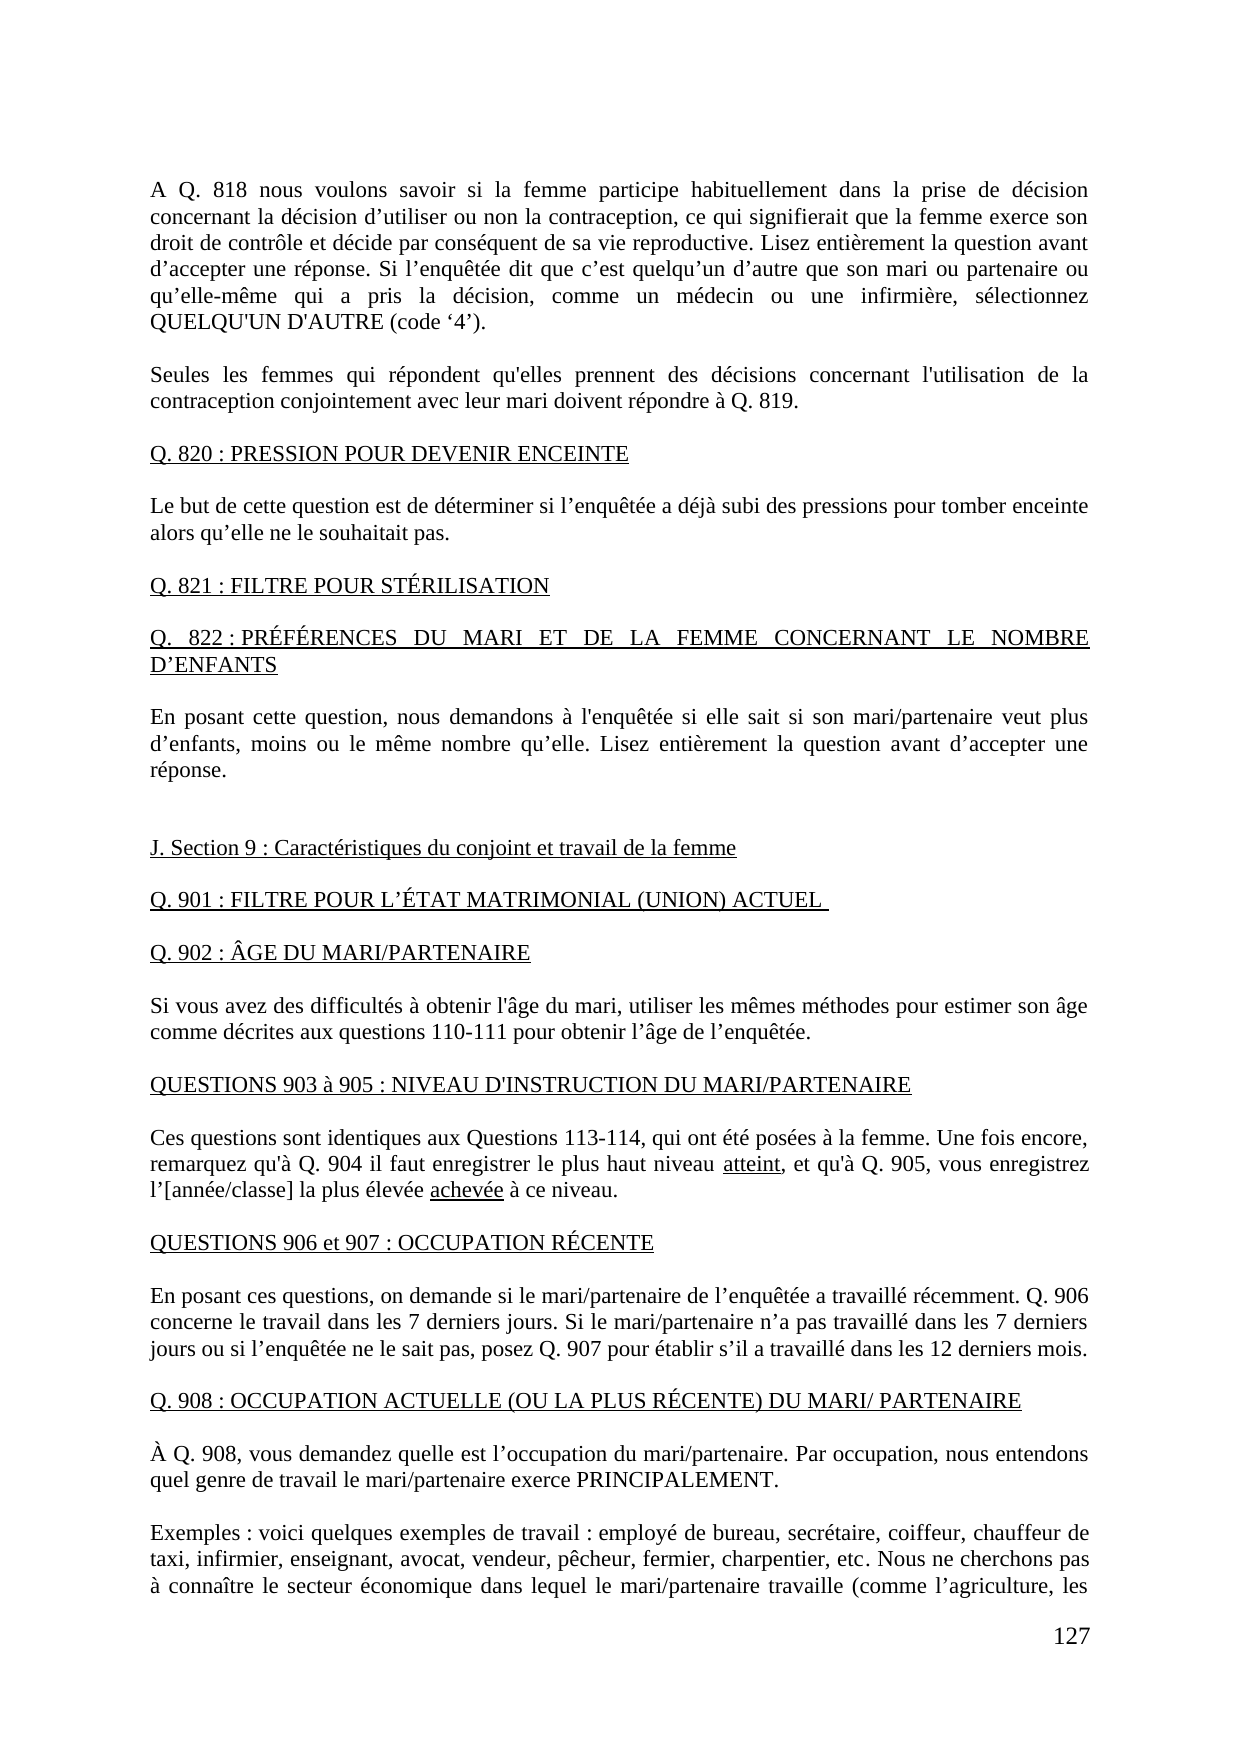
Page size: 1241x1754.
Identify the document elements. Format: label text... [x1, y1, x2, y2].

text Le but de cette question est de déterminer si l’enquêtée a déjà subi des pressions pour tomber enceinte alors qu’elle ne le souhaitait pas. [150, 493, 1090, 545]
text QUESTIONS 903 à 905 : NIVEAU D'INSTRUCTION DU MARI/PARTENAIRE [150, 1071, 1090, 1097]
text QUESTIONS 906 et 907 : OCCUPATION RÉCENTE [150, 1229, 1090, 1256]
text Si vous avez des difficultés à obtenir l'âge du mari, utiliser les mêmes méthodes pour estimer son âge comme décrites aux questions 110-111 pour obtenir l’âge de l’enquêtée. [150, 992, 1090, 1045]
text Q. 822 : PRÉFÉRENCES DU MARI ET DE LA FEMME CONCERNANT LE NOMBRE D’ENFANTS [150, 649, 1090, 677]
text En posant ces questions, on demande si le mari/partenaire de l’enquêtée a travaillé récemment. Q. 906 concerne le travail dans les 7 derniers jours. Si le mari/partenaire n’a pas travaillé dans les 7 derniers jours ou si l’enquêtée ne le sait pas, posez Q. 907 pour établir s’il a travaillé dans les 12 derniers mois. [150, 1282, 1090, 1361]
text A Q. 818 nous voulons savoir si la femme participe habituellement dans la prise de décision concernant la décision d’utiliser ou non la contraception, ce qui signifierait que la femme exerce son droit de contrôle et décide par conséquent de sa vie reproductive. Lisez entièrement la question avant d’accepter une réponse. Si l’enquêtée dit que c’est quelqu’un d’autre que son mari ou partenaire ou qu’elle-même qui a pris la décision, comme un médecin ou une infirmière, sélectionnez QUELQU'UN D'AUTRE (code ‘4’). [150, 176, 1090, 334]
text Q. 902 : ÂGE DU MARI/PARTENAIRE [150, 939, 1090, 966]
text Q. 820 : PRESSION POUR DEVENIR ENCEINTE [150, 440, 1090, 466]
subtitle J. Section 9 : Caractéristiques du conjoint et travail de la femme [150, 834, 1090, 860]
text Ces questions sont identiques aux Questions 113-114, qui ont été posées à la femme. Une fois encore, remarquez qu'à Q. 904 il faut enregistrer le plus haut niveau atteint, et qu'à Q. 905, vous enregistrez l’[année/classe] la plus élevée achevée à ce niveau. [150, 1124, 1090, 1203]
text En posant cette question, nous demandons à l'enquêtée si elle sait si son mari/partenaire veut plus d’enfants, moins ou le même nombre qu’elle. Lisez entièrement la question avant d’accepter une réponse. [150, 703, 1090, 782]
text Q. 908 : OCCUPATION ACTUELLE (OU LA PLUS RÉCENTE) DU MARI/ PARTENAIRE [150, 1387, 1090, 1414]
text Q. 822 : PRÉFÉRENCES DU MARI ET DE LA FEMME CONCERNANT LE NOMBRE D’ENFANTS [150, 624, 1090, 647]
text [150, 1519, 1090, 1598]
text Q. 901 : FILTRE POUR L’ÉTAT MATRIMONIAL (UNION) ACTUEL [150, 887, 1090, 913]
text Seules les femmes qui répondent qu'elles prennent des décisions concernant l'utilisation de la contraception conjointement avec leur mari doivent répondre à Q. 819. [150, 361, 1090, 413]
text À Q. 908, vous demandez quelle est l’occupation du mari/partenaire. Par occupation, nous entendons quel genre de travail le mari/partenaire exerce PRINCIPALEMENT. [150, 1440, 1090, 1493]
text Q. 821 : FILTRE POUR STÉRILISATION [150, 572, 1090, 598]
